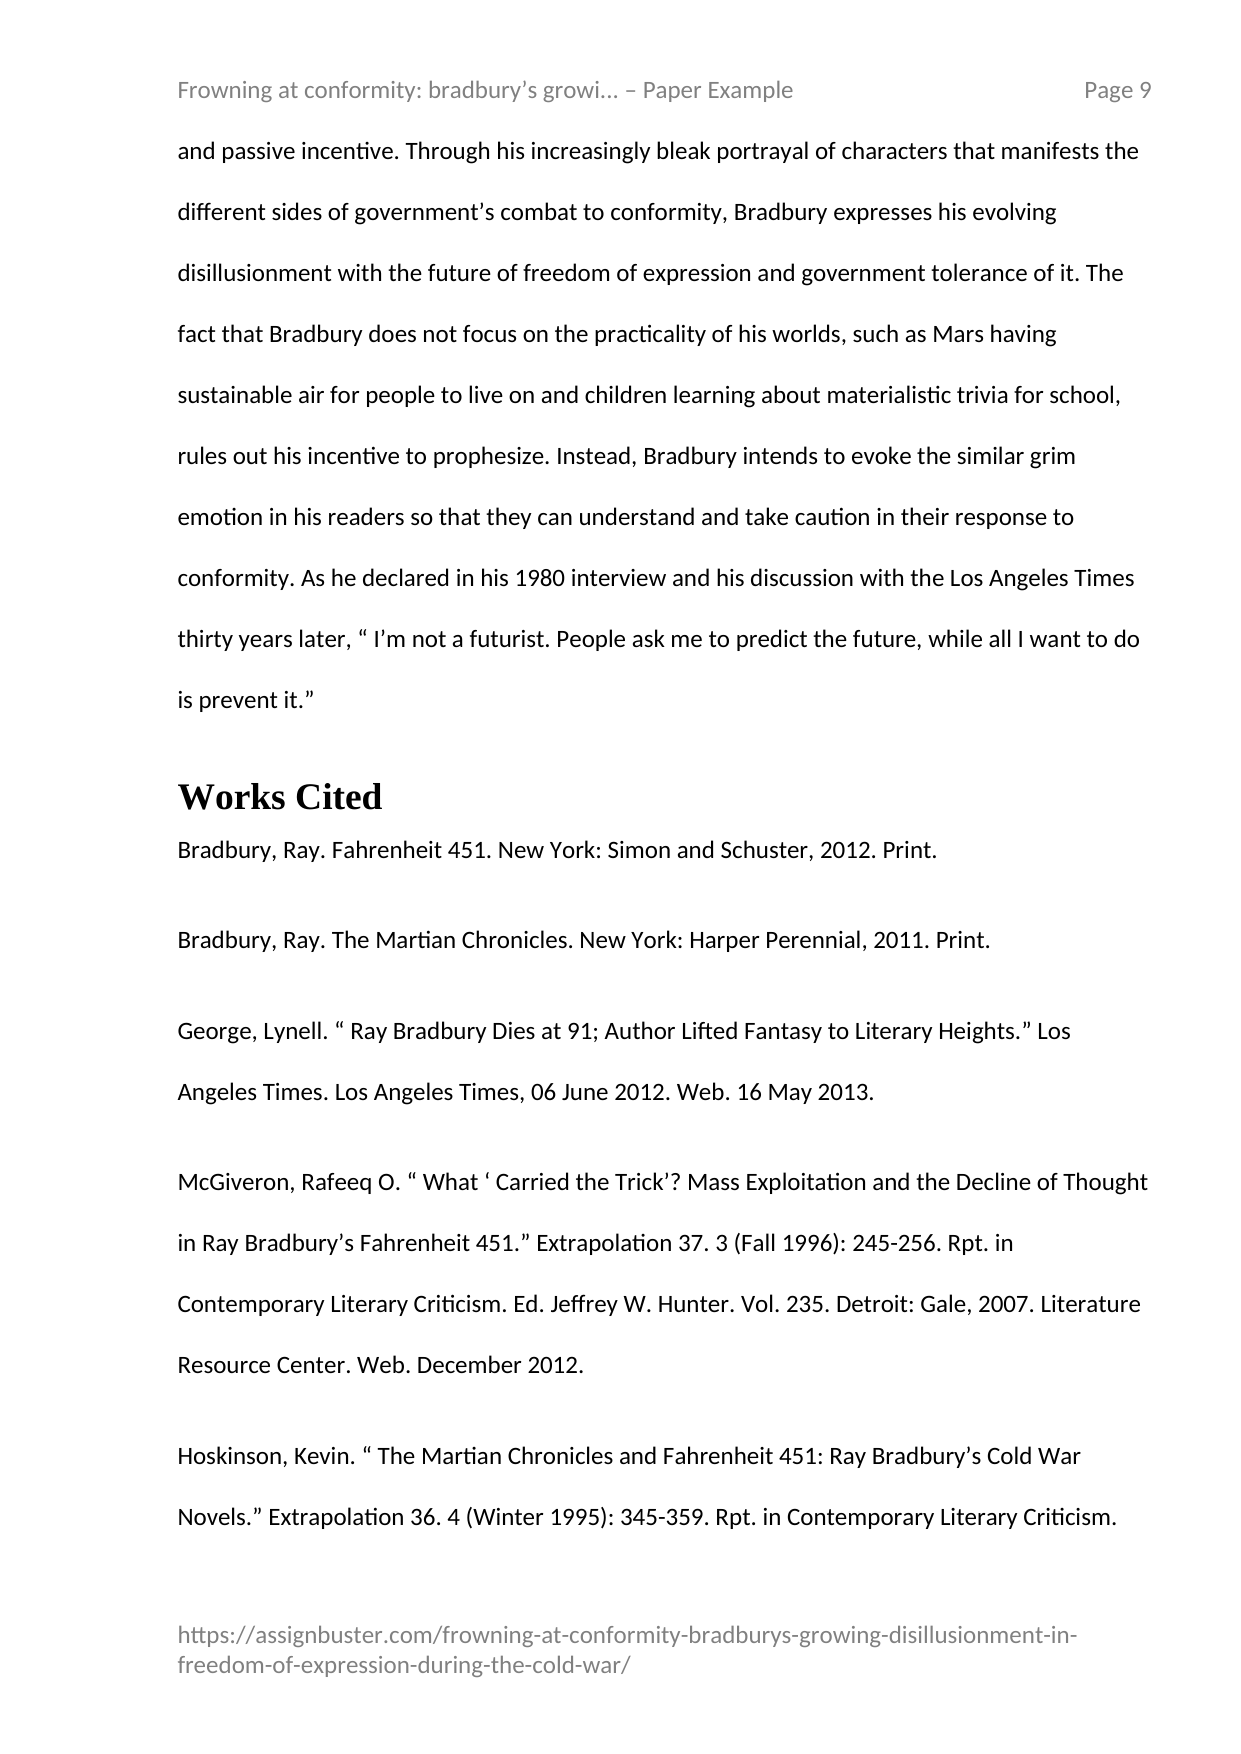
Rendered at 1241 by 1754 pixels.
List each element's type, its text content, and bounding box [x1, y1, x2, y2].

text McGiveron, Rafeeq O. “ What ‘ Carried the Trick’? Mass Exploitation and the Decline of Thought in Ray Bradbury’s Fahrenheit 451.” Extrapolation 37. 3 (Fall 1996): 245-256. Rpt. in Contemporary Literary Criticism. Ed. Jeffrey W. Hunter. Vol. 235. Detroit: Gale, 2007. Literature Resource Center. Web. December 2012. [177, 1166, 1152, 1380]
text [177, 135, 1152, 715]
text George, Lynell. “ Ray Bradbury Dies at 91; Author Lifted Fantasy to Literary Heights.” Los Angeles Times. Los Angeles Times, 06 June 2012. Web. 16 May 2013. [177, 1015, 1152, 1106]
text Bradbury, Ray. The Martian Chronicles. New York: Harper Perennial, 2011. Print. [177, 924, 1152, 955]
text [177, 1440, 1152, 1532]
subtitle Works Cited [177, 775, 1152, 818]
text Bradbury, Ray. Fahrenheit 451. New York: Simon and Schuster, 2012. Print. [177, 834, 1152, 864]
